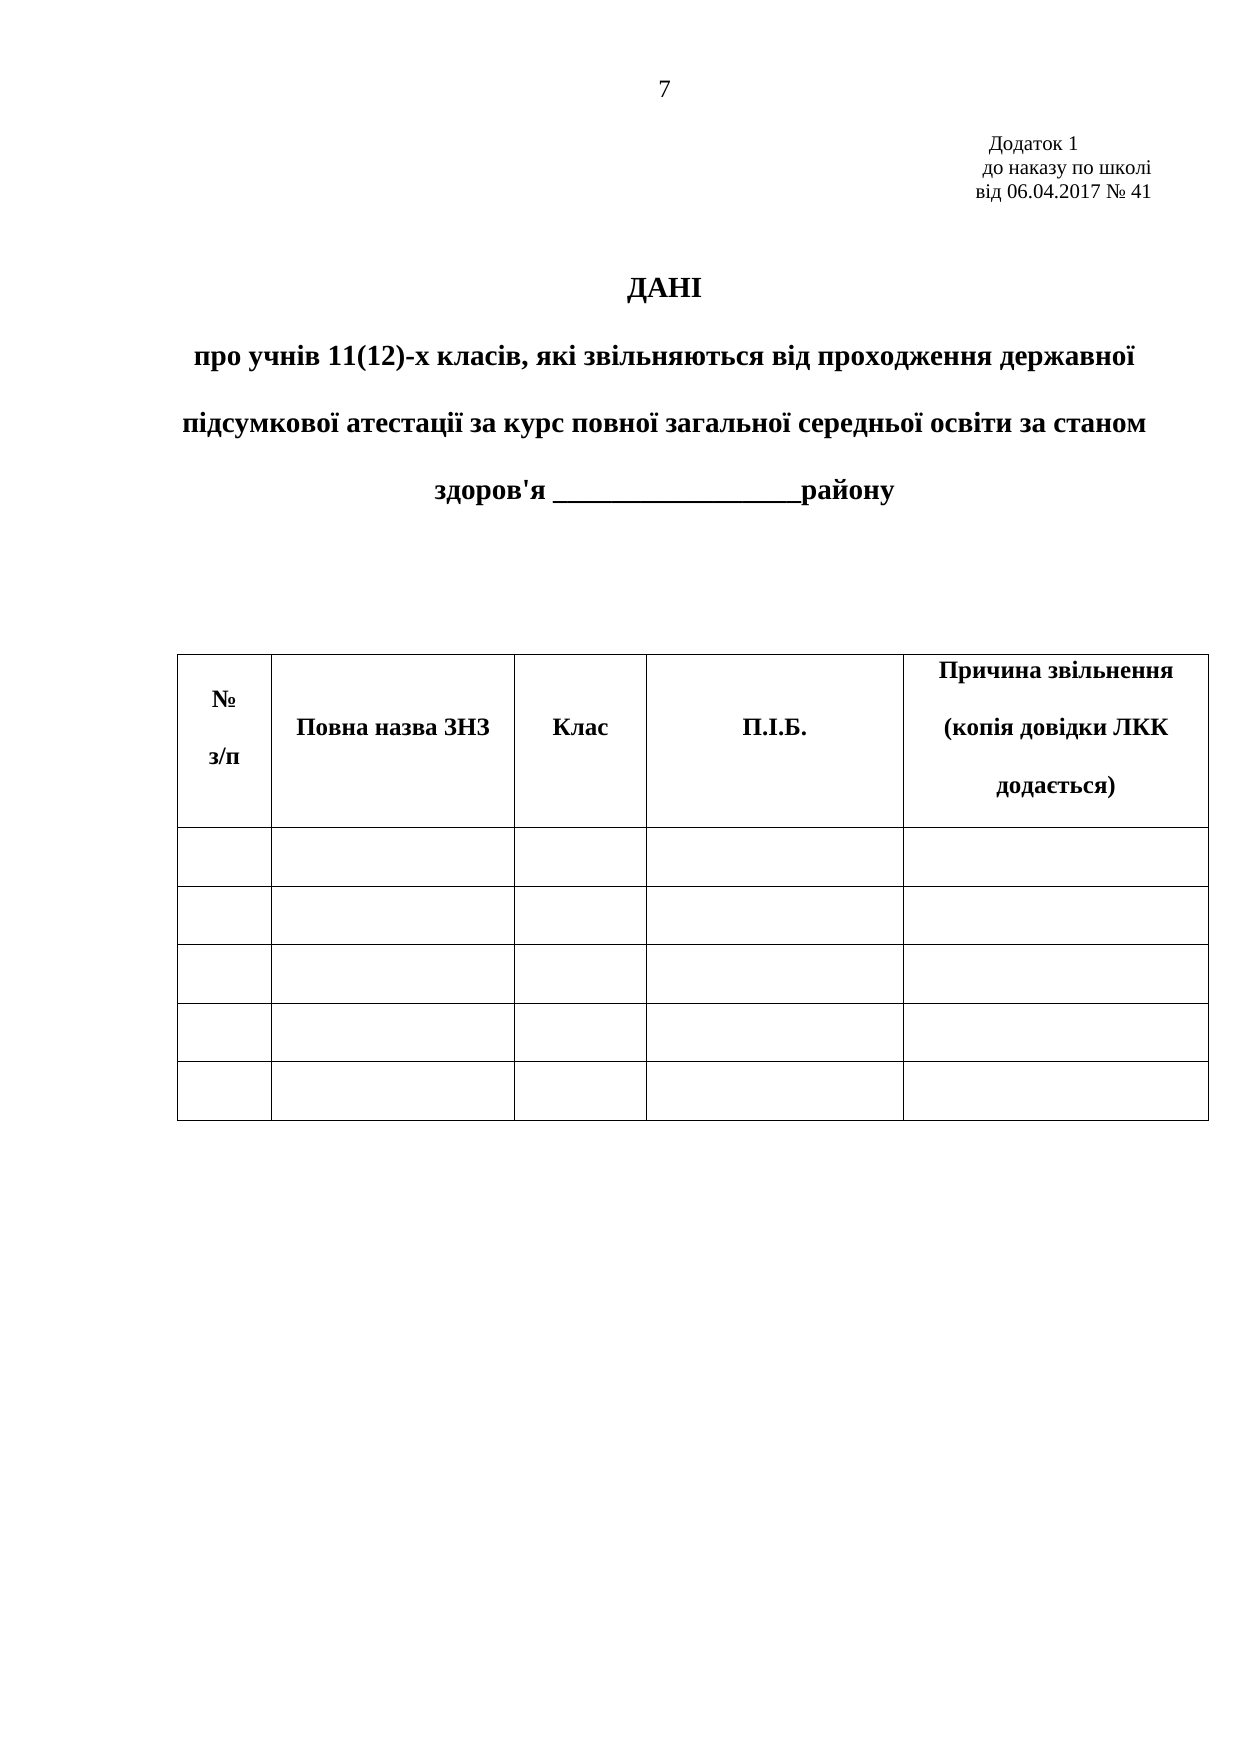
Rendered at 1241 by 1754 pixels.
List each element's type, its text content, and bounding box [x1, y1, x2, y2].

table_cell [647, 1062, 903, 1119]
table_header П.І.Б. [647, 655, 903, 827]
table_cell [647, 828, 903, 886]
table_cell [515, 1004, 646, 1061]
table_header Клас [515, 655, 646, 827]
table_cell [272, 828, 514, 886]
table_cell [904, 887, 1208, 944]
table_header № з/п [178, 655, 271, 827]
text від 06.04.2017 № 41 [927, 179, 1152, 203]
table_cell [272, 887, 514, 944]
table_cell [178, 887, 271, 944]
text до наказу по школі [852, 155, 1152, 179]
text Додаток 1 [915, 131, 1152, 155]
table_cell [178, 945, 271, 1003]
table_cell [904, 1004, 1208, 1061]
table_cell [515, 945, 646, 1003]
table_cell [178, 1004, 271, 1061]
table_cell [904, 945, 1208, 1003]
text про учнів 11(12)-х класів, які звільняються від проходження державної [177, 338, 1152, 371]
table_cell [272, 1062, 514, 1119]
text підсумкової атестації за курс повної загальної середньої освіти за станом здоров'я _________________району [177, 405, 1152, 505]
table_cell [647, 945, 903, 1003]
table_cell [272, 945, 514, 1003]
table_cell [904, 828, 1208, 886]
table_header Причина звільнення (копія довідки ЛКК додається) [904, 655, 1208, 827]
table_cell [515, 887, 646, 944]
table_cell [515, 1062, 646, 1119]
table_header Повна назва ЗНЗ [272, 655, 514, 827]
text Дані [177, 271, 1152, 304]
table_cell [515, 828, 646, 886]
table_cell [647, 887, 903, 944]
table_cell [647, 1004, 903, 1061]
table_cell [178, 828, 271, 886]
table_cell [272, 1004, 514, 1061]
table_cell [178, 1062, 271, 1119]
table_cell [904, 1062, 1208, 1119]
